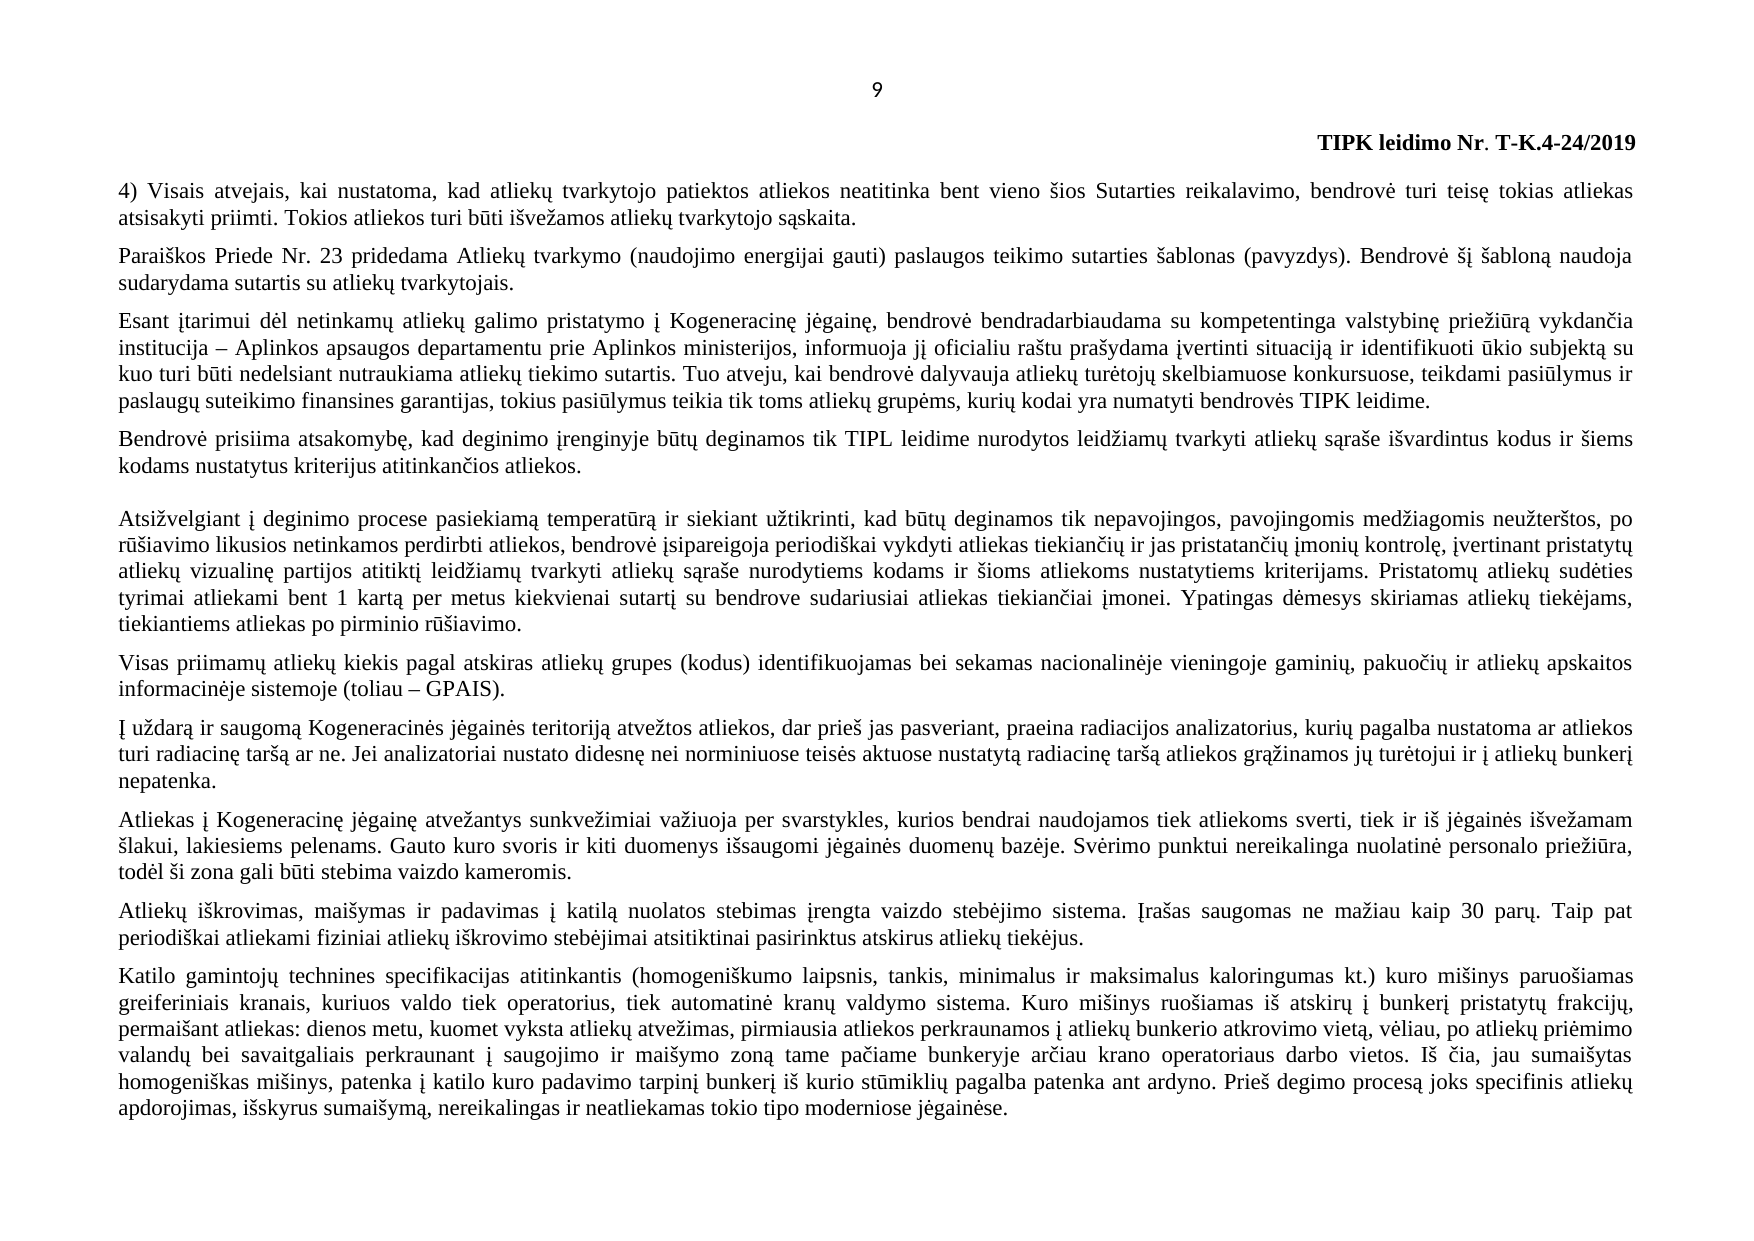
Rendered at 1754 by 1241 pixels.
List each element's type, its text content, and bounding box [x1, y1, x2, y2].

text 4) Visais atvejais, kai nustatoma, kad atliekų tvarkytojo patiektos atliekos neatitinka bent vieno šios Sutarties reikalavimo, bendrovė turi teisę tokias atliekas atsisakyti priimti. Tokios atliekos turi būti išvežamos atliekų tvarkytojo sąskaita. [118, 177, 1636, 230]
text Visas priimamų atliekų kiekis pagal atskiras atliekų grupes (kodus) identifikuojamas bei sekamas nacionalinėje vieningoje gaminių, pakuočių ir atliekų apskaitos informacinėje sistemoje (toliau – GPAIS). [118, 649, 1636, 702]
text Bendrovė prisiima atsakomybę, kad deginimo įrenginyje būtų deginamos tik TIPL leidime nurodytos leidžiamų tvarkyti atliekų sąraše išvardintus kodus ir šiems kodams nustatytus kriterijus atitinkančios atliekos. [118, 426, 1636, 478]
text Paraiškos Priede Nr. 23 pridedama Atliekų tvarkymo (naudojimo energijai gauti) paslaugos teikimo sutarties šablonas (pavyzdys). Bendrovė šį šabloną naudoja sudarydama sutartis su atliekų tvarkytojais. [118, 242, 1636, 295]
text Į uždarą ir saugomą Kogeneracinės jėgainės teritoriją atvežtos atliekos, dar prieš jas pasveriant, praeina radiacijos analizatorius, kurių pagalba nustatoma ar atliekos turi radiacinę taršą ar ne. Jei analizatoriai nustato didesnę nei norminiuose teisės aktuose nustatytą radiacinę taršą atliekos grąžinamos jų turėtojui ir į atliekų bunkerį nepatenka. [118, 714, 1636, 793]
text Katilo gamintojų technines specifikacijas atitinkantis (homogeniškumo laipsnis, tankis, minimalus ir maksimalus kaloringumas kt.) kuro mišinys paruošiamas greiferiniais kranais, kuriuos valdo tiek operatorius, tiek automatinė kranų valdymo sistema. Kuro mišinys ruošiamas iš atskirų į bunkerį pristatytų frakcijų, permaišant atliekas: dienos metu, kuomet vyksta atliekų atvežimas, pirmiausia atliekos perkraunamos į atliekų bunkerio atkrovimo vietą, vėliau, po atliekų priėmimo valandų bei savaitgaliais perkraunant į saugojimo ir maišymo zoną tame pačiame bunkeryje arčiau krano operatoriaus darbo vietos. Iš čia, jau sumaišytas homogeniškas mišinys, patenka į katilo kuro padavimo tarpinį bunkerį iš kurio stūmiklių pagalba patenka ant ardyno. Prieš degimo procesą joks specifinis atliekų apdorojimas, išskyrus sumaišymą, nereikalingas ir neatliekamas tokio tipo moderniose jėgainėse. [118, 962, 1636, 1121]
text Esant įtarimui dėl netinkamų atliekų galimo pristatymo į Kogeneracinę jėgainę, bendrovė bendradarbiaudama su kompetentinga valstybinę priežiūrą vykdančia institucija – Aplinkos apsaugos departamentu prie Aplinkos ministerijos, informuoja jį oficialiu raštu prašydama įvertinti situaciją ir identifikuoti ūkio subjektą su kuo turi būti nedelsiant nutraukiama atliekų tiekimo sutartis. Tuo atveju, kai bendrovė dalyvauja atliekų turėtojų skelbiamuose konkursuose, teikdami pasiūlymus ir paslaugų suteikimo finansines garantijas, tokius pasiūlymus teikia tik toms atliekų grupėms, kurių kodai yra numatyti bendrovės TIPK leidime. [118, 308, 1636, 413]
text Atsižvelgiant į deginimo procese pasiekiamą temperatūrą ir siekiant užtikrinti, kad būtų deginamos tik nepavojingos, pavojingomis medžiagomis neužterštos, po rūšiavimo likusios netinkamos perdirbti atliekos, bendrovė įsipareigoja periodiškai vykdyti atliekas tiekiančių ir jas pristatančių įmonių kontrolę, įvertinant pristatytų atliekų vizualinę partijos atitiktį leidžiamų tvarkyti atliekų sąraše nurodytiems kodams ir šioms atliekoms nustatytiems kriterijams. Pristatomų atliekų sudėties tyrimai atliekami bent 1 kartą per metus kiekvienai sutartį su bendrove sudariusiai atliekas tiekiančiai įmonei. Ypatingas dėmesys skiriamas atliekų tiekėjams, tiekiantiems atliekas po pirminio rūšiavimo. [118, 504, 1636, 636]
text Atliekas į Kogeneracinę jėgainę atvežantys sunkvežimiai važiuoja per svarstykles, kurios bendrai naudojamos tiek atliekoms sverti, tiek ir iš jėgainės išvežamam šlakui, lakiesiems pelenams. Gauto kuro svoris ir kiti duomenys išsaugomi jėgainės duomenų bazėje. Svėrimo punktui nereikalinga nuolatinė personalo priežiūra, todėl ši zona gali būti stebima vaizdo kameromis. [118, 806, 1636, 885]
text Atliekų iškrovimas, maišymas ir padavimas į katilą nuolatos stebimas įrengta vaizdo stebėjimo sistema. Įrašas saugomas ne mažiau kaip 30 parų. Taip pat periodiškai atliekami fiziniai atliekų iškrovimo stebėjimai atsitiktinai pasirinktus atskirus atliekų tiekėjus. [118, 897, 1636, 950]
